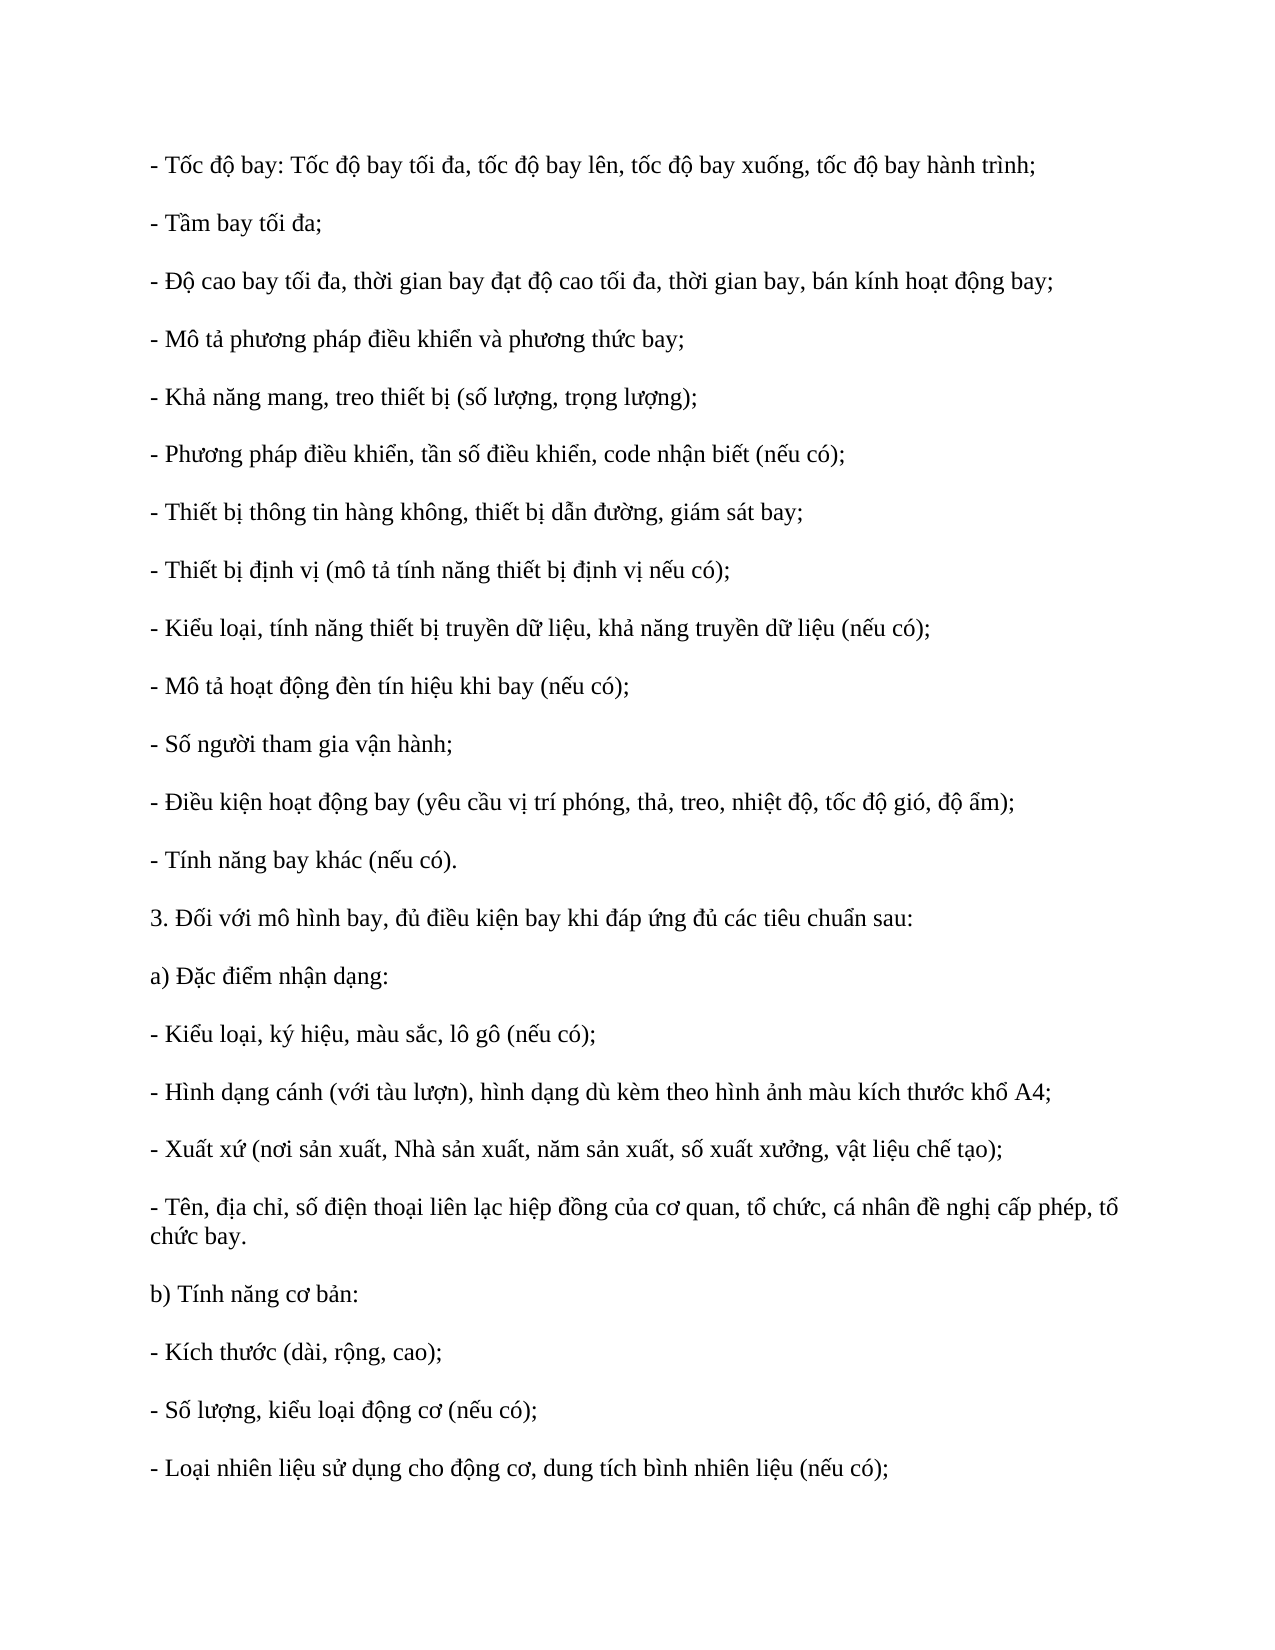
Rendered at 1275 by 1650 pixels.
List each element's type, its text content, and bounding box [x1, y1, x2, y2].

text - Phương pháp điều khiển, tần số điều khiển, code nhận biết (nếu có); [150, 439, 1125, 468]
text - Xuất xứ (nơi sản xuất, Nhà sản xuất, năm sản xuất, số xuất xưởng, vật liệu chế tạo); [150, 1134, 1125, 1163]
text - Tầm bay tối đa; [150, 208, 1125, 237]
text - Số người tham gia vận hành; [150, 729, 1125, 758]
text - Kích thước (dài, rộng, cao); [150, 1337, 1125, 1366]
text - Mô tả phương pháp điều khiển và phương thức bay; [150, 324, 1125, 352]
text - Hình dạng cánh (với tàu lượn), hình dạng dù kèm theo hình ảnh màu kích thước khổ A4; [150, 1077, 1125, 1105]
text - Loại nhiên liệu sử dụng cho động cơ, dung tích bình nhiên liệu (nếu có); [150, 1453, 1125, 1482]
text - Kiểu loại, ký hiệu, màu sắc, lô gô (nếu có); [150, 1019, 1125, 1047]
text - Độ cao bay tối đa, thời gian bay đạt độ cao tối đa, thời gian bay, bán kính hoạt động bay; [150, 266, 1125, 294]
text - Tốc độ bay: Tốc độ bay tối đa, tốc độ bay lên, tốc độ bay xuống, tốc độ bay hành trình; [150, 150, 1125, 179]
text - Tính năng bay khác (nếu có). [150, 845, 1125, 874]
text b) Tính năng cơ bản: [150, 1279, 1125, 1308]
text - Khả năng mang, treo thiết bị (số lượng, trọng lượng); [150, 382, 1125, 410]
text a) Đặc điểm nhận dạng: [150, 961, 1125, 989]
text - Mô tả hoạt động đèn tín hiệu khi bay (nếu có); [150, 671, 1125, 700]
text - Điều kiện hoạt động bay (yêu cầu vị trí phóng, thả, treo, nhiệt độ, tốc độ gió, độ ẩm); [150, 787, 1125, 816]
text - Tên, địa chỉ, số điện thoại liên lạc hiệp đồng của cơ quan, tổ chức, cá nhân đề nghị cấp phép, tổ chức bay. [150, 1192, 1125, 1250]
text - Thiết bị thông tin hàng không, thiết bị dẫn đường, giám sát bay; [150, 497, 1125, 526]
text - Số lượng, kiểu loại động cơ (nếu có); [150, 1395, 1125, 1424]
text 3. Đối với mô hình bay, đủ điều kiện bay khi đáp ứng đủ các tiêu chuẩn sau: [150, 903, 1125, 932]
text - Kiểu loại, tính năng thiết bị truyền dữ liệu, khả năng truyền dữ liệu (nếu có); [150, 613, 1125, 642]
text - Thiết bị định vị (mô tả tính năng thiết bị định vị nếu có); [150, 555, 1125, 584]
